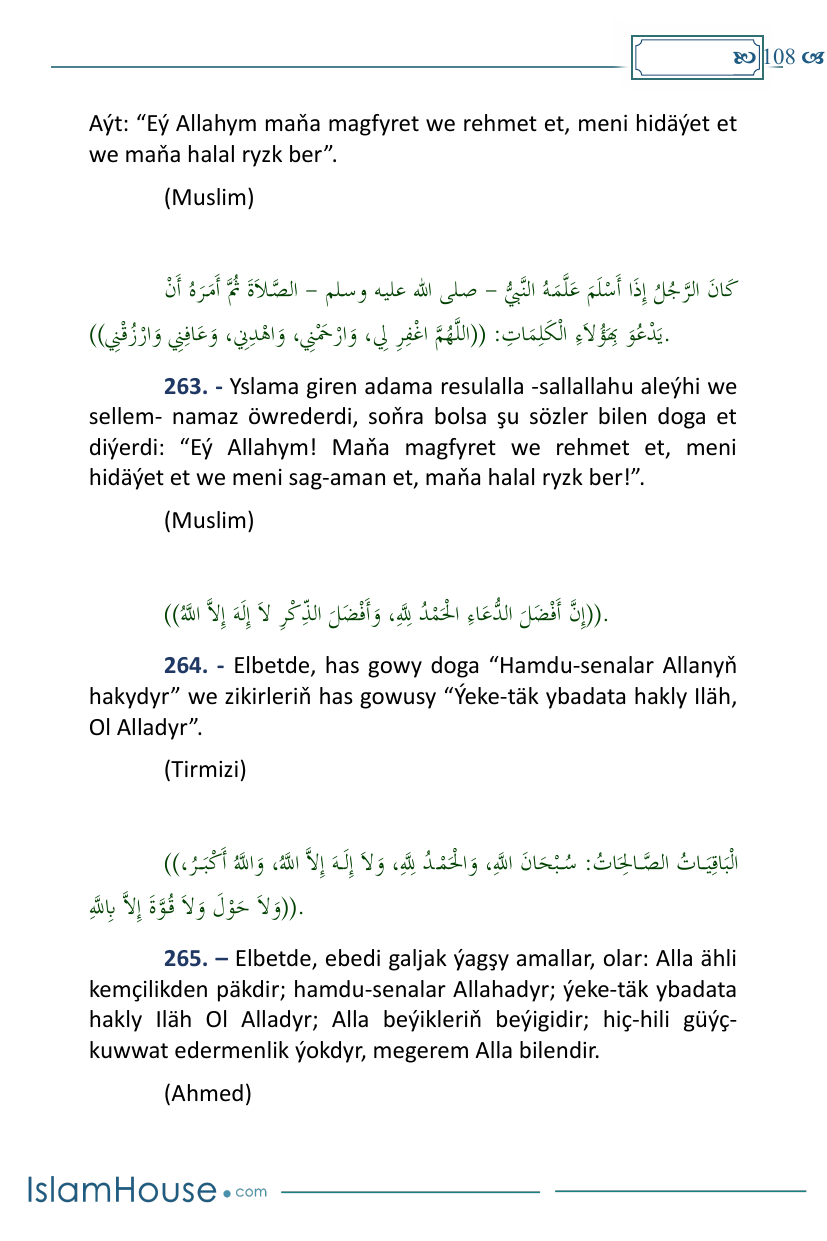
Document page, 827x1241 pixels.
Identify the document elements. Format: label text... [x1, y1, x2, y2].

text (Tirmizi) [89, 754, 738, 784]
text 265. – Elbetde, ebedi galjak ýagşy amallar, olar: Alla ähli kemçilikden päkdir; hamdu-senalar Allahadyr; ýeke-täk ybadata hakly Iläh Ol Alladyr; Alla beýikleriň beýigidir; hiç-hili güýç-kuwwat edermenlik ýokdyr, megerem Alla bilendir. [89, 942, 738, 1064]
text (Muslim) [89, 181, 738, 211]
text كَانَ الرَّجُلُ إِذَا أَسْلَمَ عَلَّمَهُ النَّبيُّ - صلى الله عليه وسلم - الصَّلاَةَ ثُمَّ أَمَرَهُ أَنْ يَدْعُوَ بِهَؤُلاَءِ الْكَلِمَاتِ: ((اللَّهُمَّ اغْفِرِ لِي، وَارْحَمْنِي، وَاهْدِنِي، وَعَافِنِي وَارْزُقْنِي)). [89, 270, 738, 357]
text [89, 107, 738, 168]
text 263. - Yslama giren adama resulalla -sallallahu aleýhi we sellem- namaz öwrederdi, soňra bolsa şu sözler bilen doga et diýerdi: “Eý Allahym! Maňa magfyret we rehmet et, meni hidäýet et we meni sag-aman et, maňa halal ryzk ber!”. [89, 370, 738, 492]
text ((إِنَّ أَفْضَلَ الدُّعَاءِ الْحَمْدُ لِلَّهِ، وَأَفْضَلَ الذِّكْرِ لاَ إِلَهَ إِلاَّ اللَّهُ)). [89, 593, 738, 637]
text ((الْبَاقِيَاتُ الصَّالِحَاتُ: سُبْحَانَ اللَّهِ، وَالْحَمْدُ لِلَّهِ، وَلاَ إِلَهَ إِلاَّ اللَّهُ، وَاللَّهُ أَكْبَرُ، وَلاَ حَوْلَ وَلاَ قُوَّةَ إِلاَّ بِاللَّهِ)). [89, 843, 738, 930]
picture [548, 1170, 807, 1208]
text 264. - Elbetde, has gowy doga “Hamdu-senalar Allanyň hakydyr” we zikirleriň has gowusy “Ýeke-täk ybadata hakly Iläh, Ol Alladyr”. [89, 649, 738, 741]
text (Muslim) [89, 504, 738, 535]
text (Ahmed) [89, 1077, 738, 1108]
picture [20, 1171, 541, 1209]
